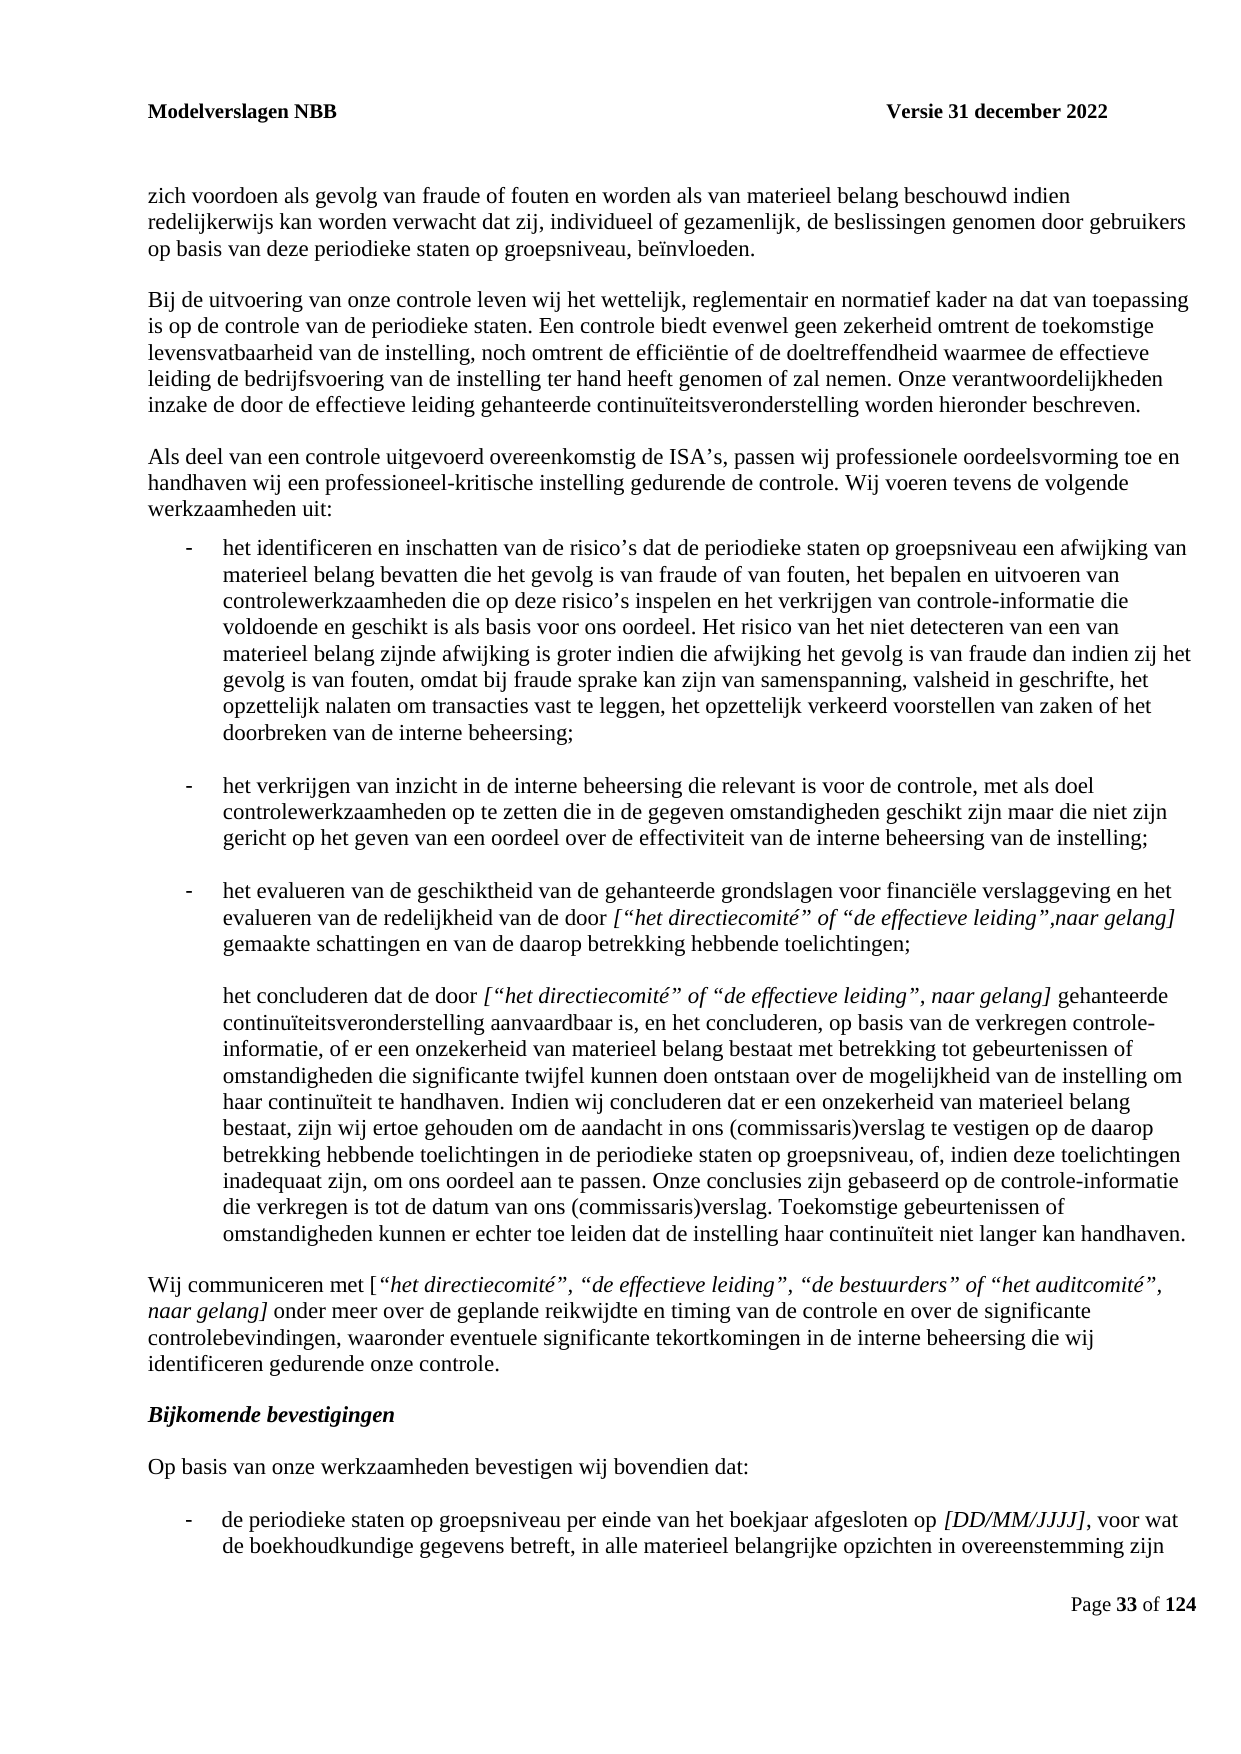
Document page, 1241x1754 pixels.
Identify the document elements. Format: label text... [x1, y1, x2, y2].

text Bijkomende bevestigingen [148, 1402, 1196, 1428]
list het evalueren van de geschiktheid van de gehanteerde grondslagen voor financiële verslaggeving en het evalueren van de redelijkheid van de door [“het directiecomité” of “de effectieve leiding”,naar gelang] gemaakte schattingen en van de daarop betrekking hebbende toelichtingen; [185, 877, 1196, 956]
text Wij communiceren met [“het directiecomité”, “de effectieve leiding”, “de bestuurders” of “het auditcomité”, naar gelang] onder meer over de geplande reikwijdte en timing van de controle en over de significante controlebevindingen, waaronder eventuele significante tekortkomingen in de interne beheersing die wij identificeren gedurende onze controle. [148, 1271, 1196, 1377]
list het verkrijgen van inzicht in de interne beheersing die relevant is voor de controle, met als doel controlewerkzaamheden op te zetten die in de gegeven omstandigheden geschikt zijn maar die niet zijn gericht op het geven van een oordeel over de effectiviteit van de interne beheersing van de instelling; [185, 772, 1196, 851]
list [185, 1506, 1196, 1558]
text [148, 182, 1196, 261]
list het identificeren en inschatten van de risico’s dat de periodieke staten op groepsniveau een afwijking van materieel belang bevatten die het gevolg is van fraude of van fouten, het bepalen en uitvoeren van controlewerkzaamheden die op deze risico’s inspelen en het verkrijgen van controle-informatie die voldoende en geschikt is als basis voor ons oordeel. Het risico van het niet detecteren van een van materieel belang zijnde afwijking is groter indien die afwijking het gevolg is van fraude dan indien zij het gevolg is van fouten, omdat bij fraude sprake kan zijn van samenspanning, valsheid in geschrifte, het opzettelijk nalaten om transacties vast te leggen, het opzettelijk verkeerd voorstellen van zaken of het doorbreken van de interne beheersing; [185, 534, 1196, 745]
text Bij de uitvoering van onze controle leven wij het wettelijk, reglementair en normatief kader na dat van toepassing is op de controle van de periodieke staten. Een controle biedt evenwel geen zekerheid omtrent de toekomstige levensvatbaarheid van de instelling, noch omtrent de efficiëntie of de doeltreffendheid waarmee de effectieve leiding de bedrijfsvoering van de instelling ter hand heeft genomen of zal nemen. Onze verantwoordelijkheden inzake de door de effectieve leiding gehanteerde continuïteitsveronderstelling worden hieronder beschreven. [148, 286, 1196, 418]
text Als deel van een controle uitgevoerd overeenkomstig de ISA’s, passen wij professionele oordeelsvorming toe en handhaven wij een professioneel-kritische instelling gedurende de controle. Wij voeren tevens de volgende werkzaamheden uit: [148, 443, 1196, 522]
text het concluderen dat de door [“het directiecomité” of “de effectieve leiding”, naar gelang] gehanteerde continuïteitsveronderstelling aanvaardbaar is, en het concluderen, op basis van de verkregen controle-informatie, of er een onzekerheid van materieel belang bestaat met betrekking tot gebeurtenissen of omstandigheden die significante twijfel kunnen doen ontstaan over de mogelijkheid van de instelling om haar continuïteit te handhaven. Indien wij concluderen dat er een onzekerheid van materieel belang bestaat, zijn wij ertoe gehouden om de aandacht in ons (commissaris)verslag te vestigen op de daarop betrekking hebbende toelichtingen in de periodieke staten op groepsniveau, of, indien deze toelichtingen inadequaat zijn, om ons oordeel aan te passen. Onze conclusies zijn gebaseerd op de controle-informatie die verkregen is tot de datum van ons (commissaris)verslag. Toekomstige gebeurtenissen of omstandigheden kunnen er echter toe leiden dat de instelling haar continuïteit niet langer kan handhaven. [223, 983, 1196, 1246]
text Op basis van onze werkzaamheden bevestigen wij bovendien dat: [148, 1453, 1196, 1479]
